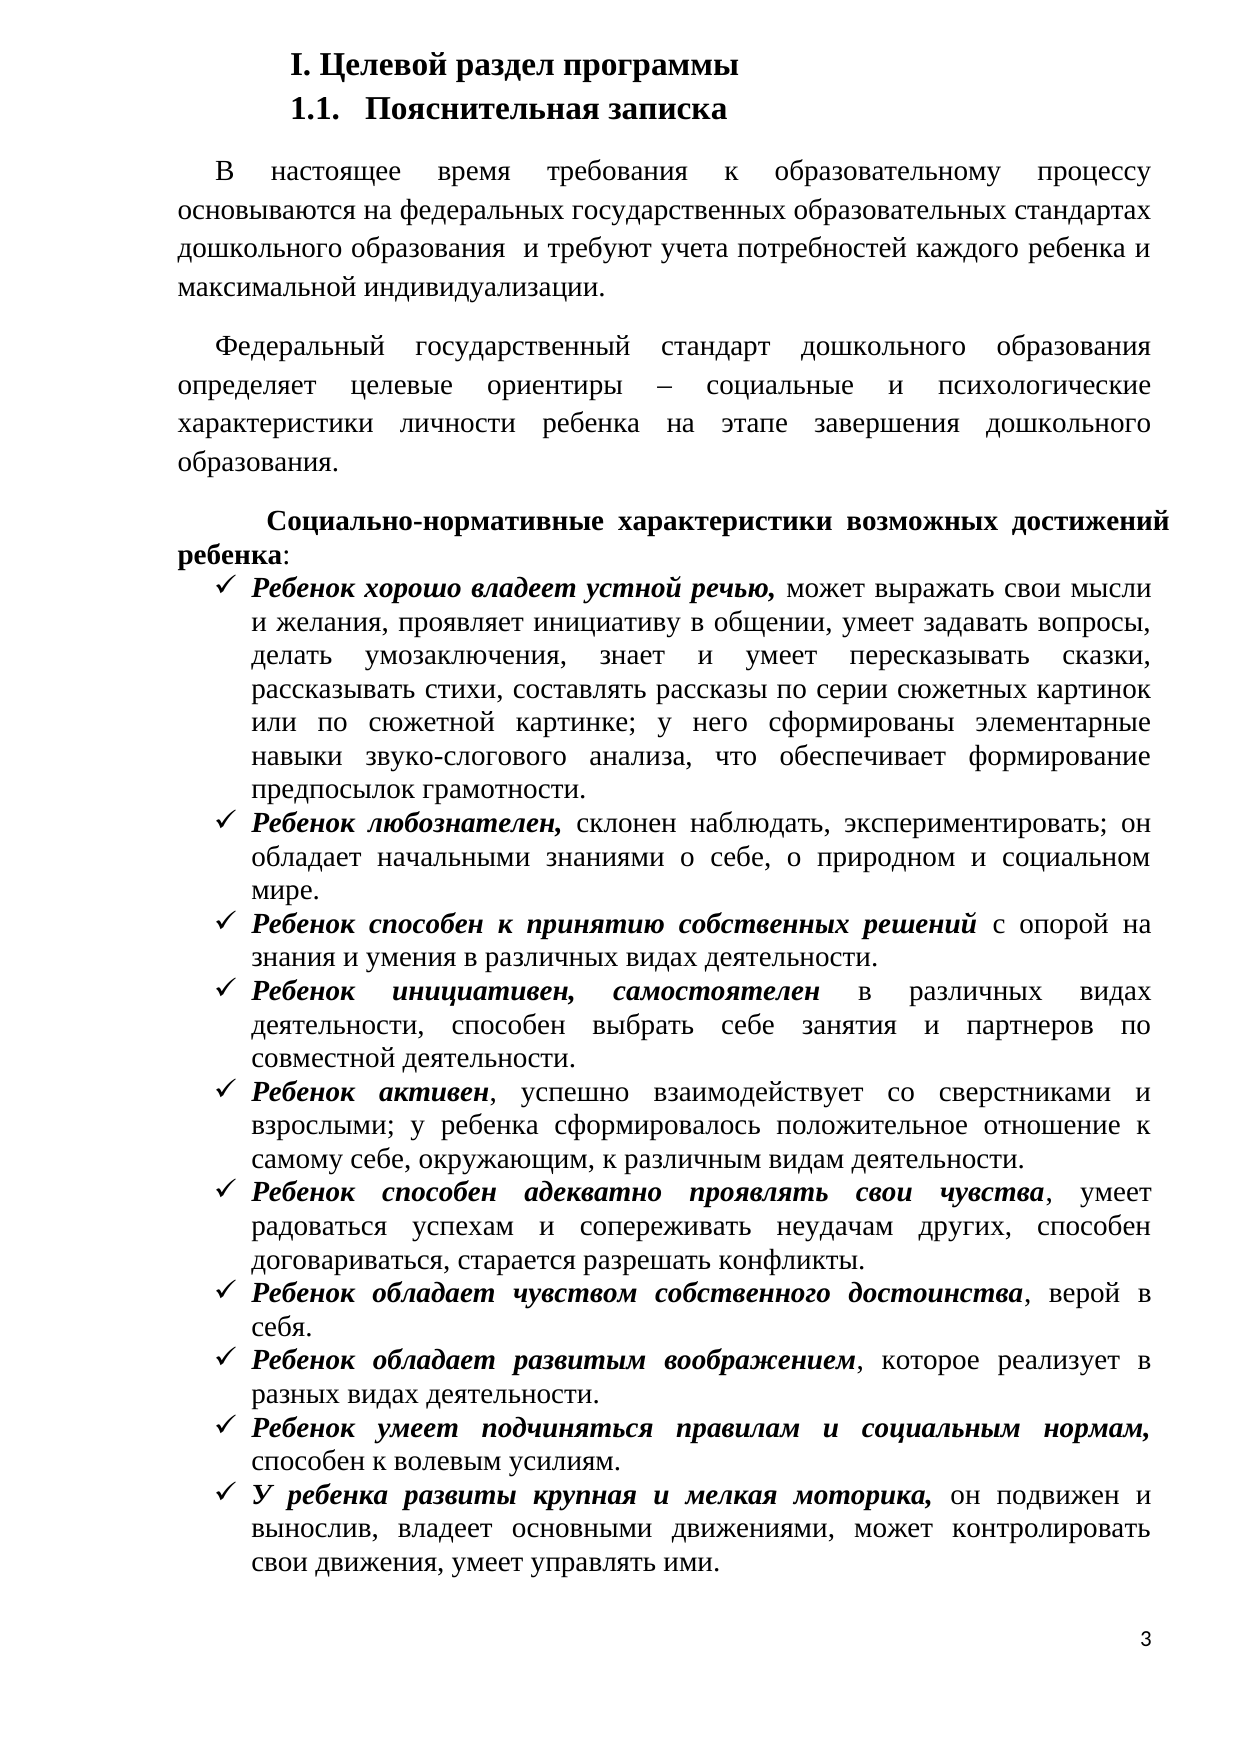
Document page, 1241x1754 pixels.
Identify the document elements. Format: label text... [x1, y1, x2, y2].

list Ребенок обладает чувством собственного достоинства, верой в себя. [213, 1275, 1152, 1342]
list Ребенок способен адекватно проявлять свои чувства, умеет радоваться успехам и сопереживать неудачам других, способен договариваться, старается разрешать конфликты. [213, 1174, 1152, 1275]
list Ребенок способен к принятию собственных решений с опорой на знания и умения в различных видах деятельности. [213, 906, 1152, 973]
list Ребенок активен, успешно взаимодействует со сверстниками и взрослыми; у ребенка сформировалось положительное отношение к самому себе, окружающим, к различным видам деятельности. [213, 1074, 1152, 1174]
list Ребенок любознателен, склонен наблюдать, экспериментировать; он обладает начальными знаниями о себе, о природном и социальном мире. [213, 805, 1152, 906]
list Ребенок обладает развитым воображением, которое реализует в разных видах деятельности. [213, 1342, 1152, 1410]
text В настоящее время требования к образовательному процессу основываются на федеральных государственных образовательных стандартах дошкольного образования и требуют учета потребностей каждого ребенка и максимальной индивидуализации. [177, 153, 1152, 302]
list I. Целевой раздел программы [290, 44, 1152, 83]
text Социально-нормативные характеристики возможных достижений ребенка: [177, 503, 1170, 570]
list Пояснительная записка [290, 88, 1152, 127]
list Ребенок умеет подчиняться правилам и социальным нормам, способен к волевым усилиям. [213, 1410, 1152, 1477]
list У ребенка развиты крупная и мелкая моторика, он подвижен и вынослив, владеет основными движениями, может контролировать свои движения, умеет управлять ими. [213, 1477, 1152, 1578]
list Ребенок инициативен, самостоятелен в различных видах деятельности, способен выбрать себе занятия и партнеров по совместной деятельности. [213, 973, 1152, 1074]
list Ребенок хорошо владеет устной речью, может выражать свои мысли и желания, проявляет инициативу в общении, умеет задавать вопросы, делать умозаключения, знает и умеет пересказывать сказки, рассказывать стихи, составлять рассказы по серии сюжетных картинок или по сюжетной картинке; у него сформированы элементарные навыки звуко-слогового анализа, что обеспечивает формирование предпосылок грамотности. [213, 570, 1152, 805]
text Федеральный государственный стандарт дошкольного образования определяет целевые ориентиры – социальные и психологические характеристики личности ребенка на этапе завершения дошкольного образования. [177, 328, 1152, 477]
